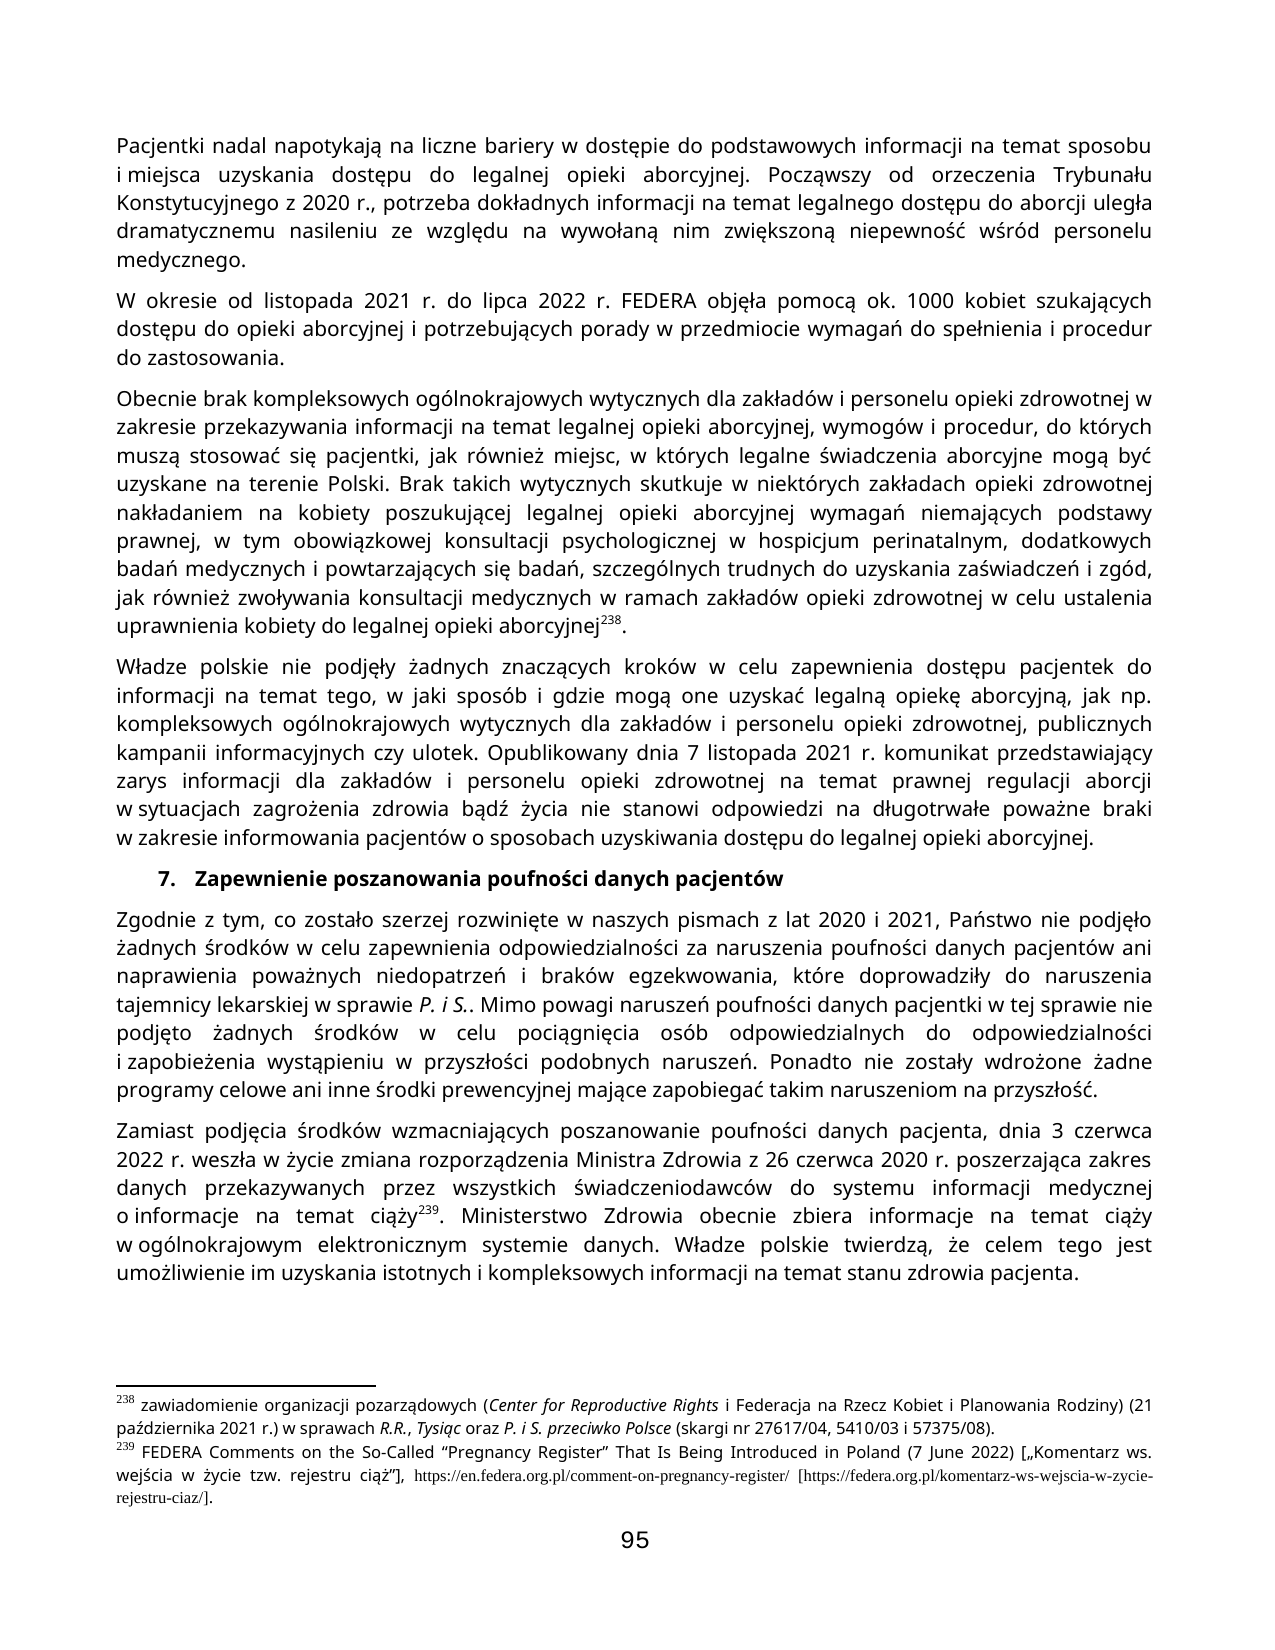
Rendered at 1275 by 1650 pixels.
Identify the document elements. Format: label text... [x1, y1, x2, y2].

text Zgodnie z tym, co zostało szerzej rozwinięte w naszych pismach z lat 2020 i 2021, Państwo nie podjęło żadnych środków w celu zapewnienia odpowiedzialności za naruszenia poufności danych pacjentów ani naprawienia poważnych niedopatrzeń i braków egzekwowania, które doprowadziły do naruszenia tajemnicy lekarskiej w sprawie P. i S.. Mimo powagi naruszeń poufności danych pacjentki w tej sprawie nie podjęto żadnych środków w celu pociągnięcia osób odpowiedzialnych do odpowiedzialności i zapobieżenia wystąpieniu w przyszłości podobnych naruszeń. Ponadto nie zostały wdrożone żadne programy celowe ani inne środki prewencyjnej mające zapobiegać takim naruszeniom na przyszłość. [116, 905, 1154, 1104]
text Obecnie brak kompleksowych ogólnokrajowych wytycznych dla zakładów i personelu opieki zdrowotnej w zakresie przekazywania informacji na temat legalnej opieki aborcyjnej, wymogów i procedur, do których muszą stosować się pacjentki, jak również miejsc, w których legalne świadczenia aborcyjne mogą być uzyskane na terenie Polski. Brak takich wytycznych skutkuje w niektórych zakładach opieki zdrowotnej nakładaniem na kobiety poszukującej legalnej opieki aborcyjnej wymagań niemających podstawy prawnej, w tym obowiązkowej konsultacji psychologicznej w hospicjum perinatalnym, dodatkowych badań medycznych i powtarzających się badań, szczególnych trudnych do uzyskania zaświadczeń i zgód, jak również zwoływania konsultacji medycznych w ramach zakładów opieki zdrowotnej w celu ustalenia uprawnienia kobiety do legalnej opieki aborcyjnej. [116, 384, 1154, 640]
text Władze polskie nie podjęły żadnych znaczących kroków w celu zapewnienia dostępu pacjentek do informacji na temat tego, w jaki sposób i gdzie mogą one uzyskać legalną opiekę aborcyjną, jak np. kompleksowych ogólnokrajowych wytycznych dla zakładów i personelu opieki zdrowotnej, publicznych kampanii informacyjnych czy ulotek. Opublikowany dnia 7 listopada 2021 r. komunikat przedstawiający zarys informacji dla zakładów i personelu opieki zdrowotnej na temat prawnej regulacji aborcji w sytuacjach zagrożenia zdrowia bądź życia nie stanowi odpowiedzi na długotrwałe poważne braki w zakresie informowania pacjentów o sposobach uzyskiwania dostępu do legalnej opieki aborcyjnej. [116, 652, 1154, 851]
text Pacjentki nadal napotykają na liczne bariery w dostępie do podstawowych informacji na temat sposobu i miejsca uzyskania dostępu do legalnej opieki aborcyjnej. Począwszy od orzeczenia Trybunału Konstytucyjnego z 2020 r., potrzeba dokładnych informacji na temat legalnego dostępu do aborcji uległa dramatycznemu nasileniu ze względu na wywołaną nim zwiększoną niepewność wśród personelu medycznego. [116, 131, 1154, 273]
text W okresie od listopada 2021 r. do lipca 2022 r. FEDERA objęła pomocą ok. 1000 kobiet szukających dostępu do opieki aborcyjnej i potrzebujących porady w przedmiocie wymagań do spełnienia i procedur do zastosowania. [116, 286, 1154, 371]
list Zapewnienie poszanowania poufności danych pacjentów [116, 864, 1154, 892]
text Zamiast podjęcia środków wzmacniających poszanowanie poufności danych pacjenta, dnia 3 czerwca 2022 r. weszła w życie zmiana rozporządzenia Ministra Zdrowia z 26 czerwca 2020 r. poszerzająca zakres danych przekazywanych przez wszystkich świadczeniodawców do systemu informacji medycznej o informacje na temat ciąży. Ministerstwo Zdrowia obecnie zbiera informacje na temat ciąży w ogólnokrajowym elektronicznym systemie danych. Władze polskie twierdzą, że celem tego jest umożliwienie im uzyskania istotnych i kompleksowych informacji na temat stanu zdrowia pacjenta. [116, 1116, 1154, 1287]
